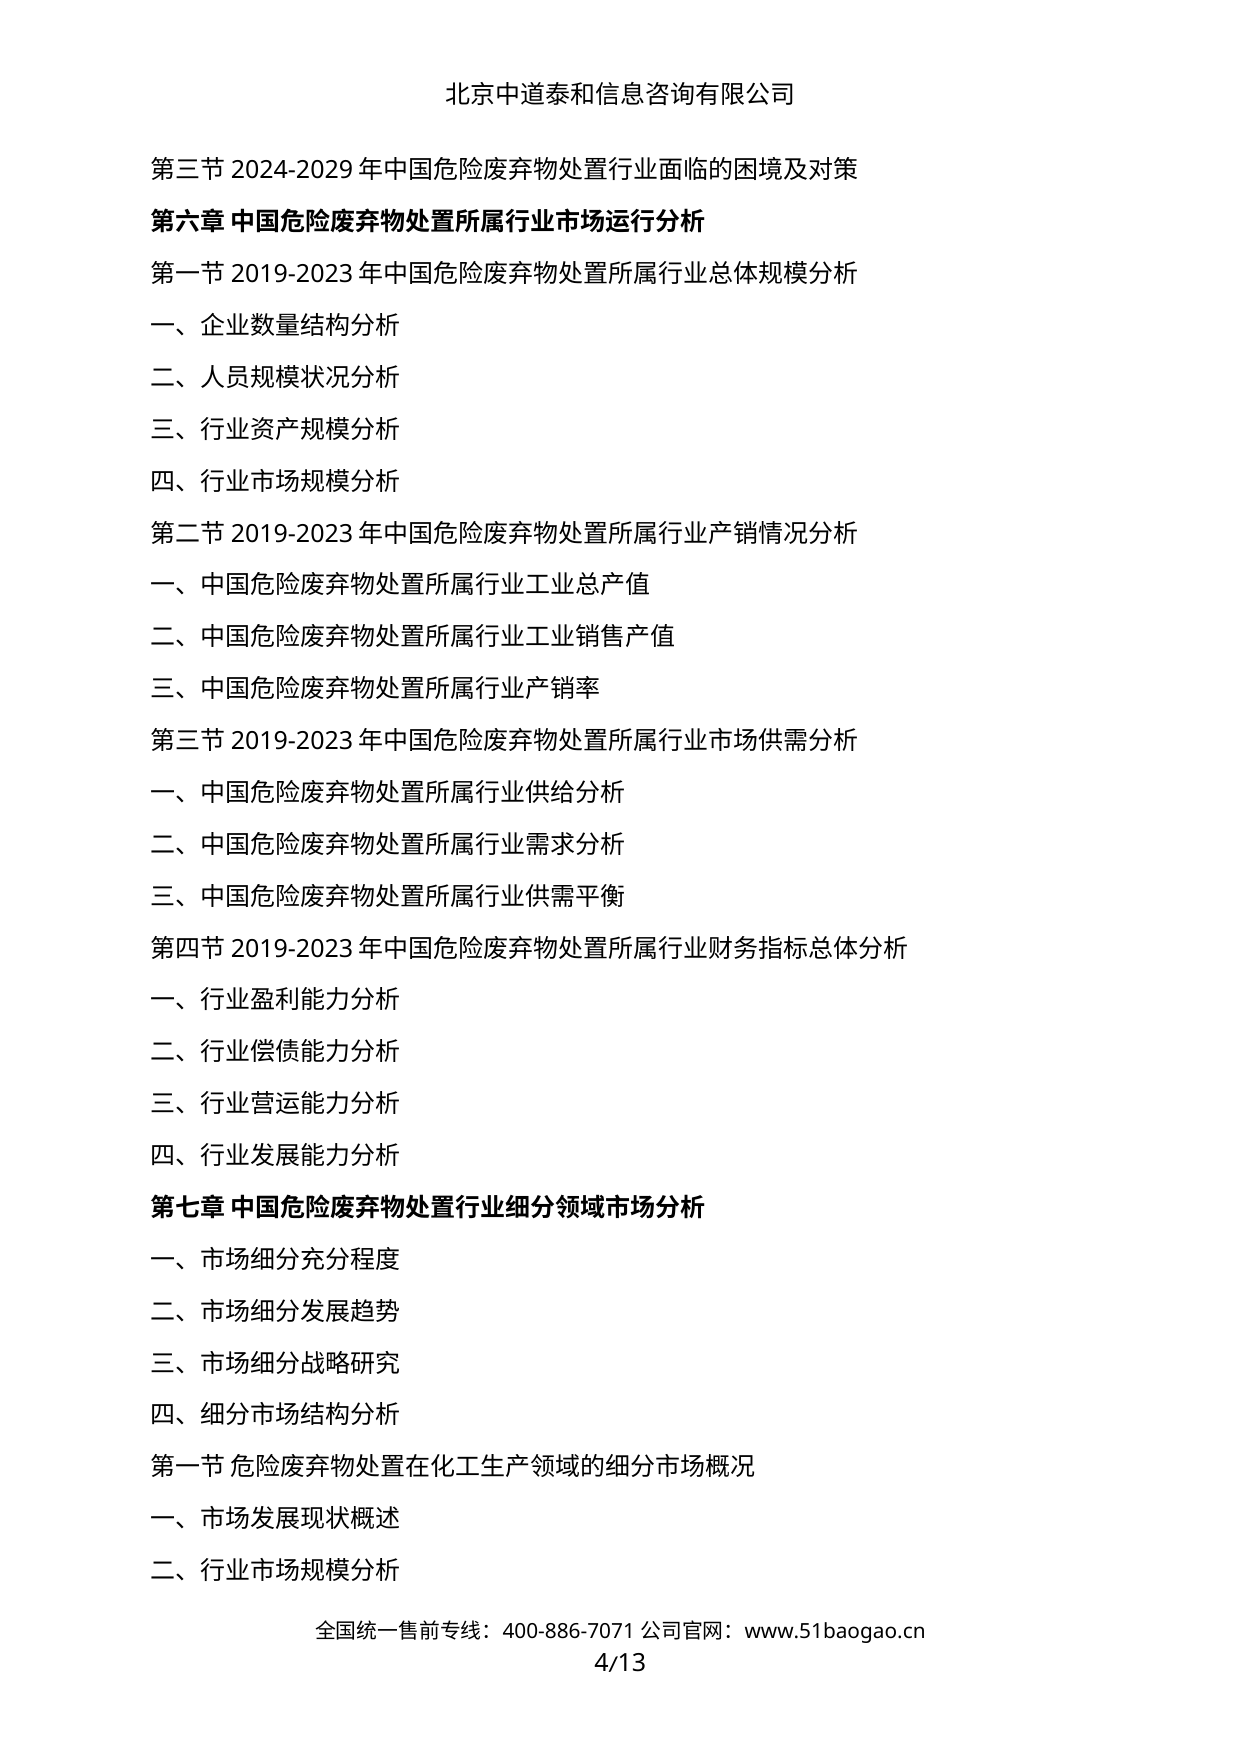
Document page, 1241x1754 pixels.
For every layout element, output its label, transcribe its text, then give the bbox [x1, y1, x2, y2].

text 一、市场发展现状概述 [150, 1499, 1090, 1535]
text 一、企业数量结构分析 [150, 306, 1090, 342]
text 第二节 2019-2023年中国危险废弃物处置所属行业产销情况分析 [150, 513, 1090, 549]
text 二、行业偿债能力分析 [150, 1032, 1090, 1068]
text 三、行业营运能力分析 [150, 1084, 1090, 1120]
text 第四节 2019-2023年中国危险废弃物处置所属行业财务指标总体分析 [150, 928, 1090, 964]
text 二、中国危险废弃物处置所属行业工业销售产值 [150, 617, 1090, 653]
text 四、细分市场结构分析 [150, 1395, 1090, 1431]
text 三、行业资产规模分析 [150, 409, 1090, 446]
text 四、行业市场规模分析 [150, 461, 1090, 497]
text 一、中国危险废弃物处置所属行业供给分析 [150, 772, 1090, 809]
text 二、中国危险废弃物处置所属行业需求分析 [150, 824, 1090, 861]
text 第三节 2024-2029年中国危险废弃物处置行业面临的困境及对策 [150, 150, 1090, 186]
text 四、行业发展能力分析 [150, 1136, 1090, 1172]
text 三、中国危险废弃物处置所属行业产销率 [150, 669, 1090, 705]
text 第七章 中国危险废弃物处置行业细分领域市场分析 [150, 1187, 1090, 1224]
text 二、市场细分发展趋势 [150, 1291, 1090, 1327]
text 一、市场细分充分程度 [150, 1239, 1090, 1276]
text 三、中国危险废弃物处置所属行业供需平衡 [150, 876, 1090, 912]
text 一、行业盈利能力分析 [150, 980, 1090, 1016]
text 二、行业市场规模分析 [150, 1551, 1090, 1587]
text 一、中国危险废弃物处置所属行业工业总产值 [150, 565, 1090, 601]
text 第一节 危险废弃物处置在化工生产领域的细分市场概况 [150, 1447, 1090, 1483]
text 二、人员规模状况分析 [150, 357, 1090, 394]
text 第一节 2019-2023年中国危险废弃物处置所属行业总体规模分析 [150, 254, 1090, 290]
text 第三节 2019-2023年中国危险废弃物处置所属行业市场供需分析 [150, 721, 1090, 757]
text 第六章 中国危险废弃物处置所属行业市场运行分析 [150, 202, 1090, 238]
text 三、市场细分战略研究 [150, 1343, 1090, 1379]
